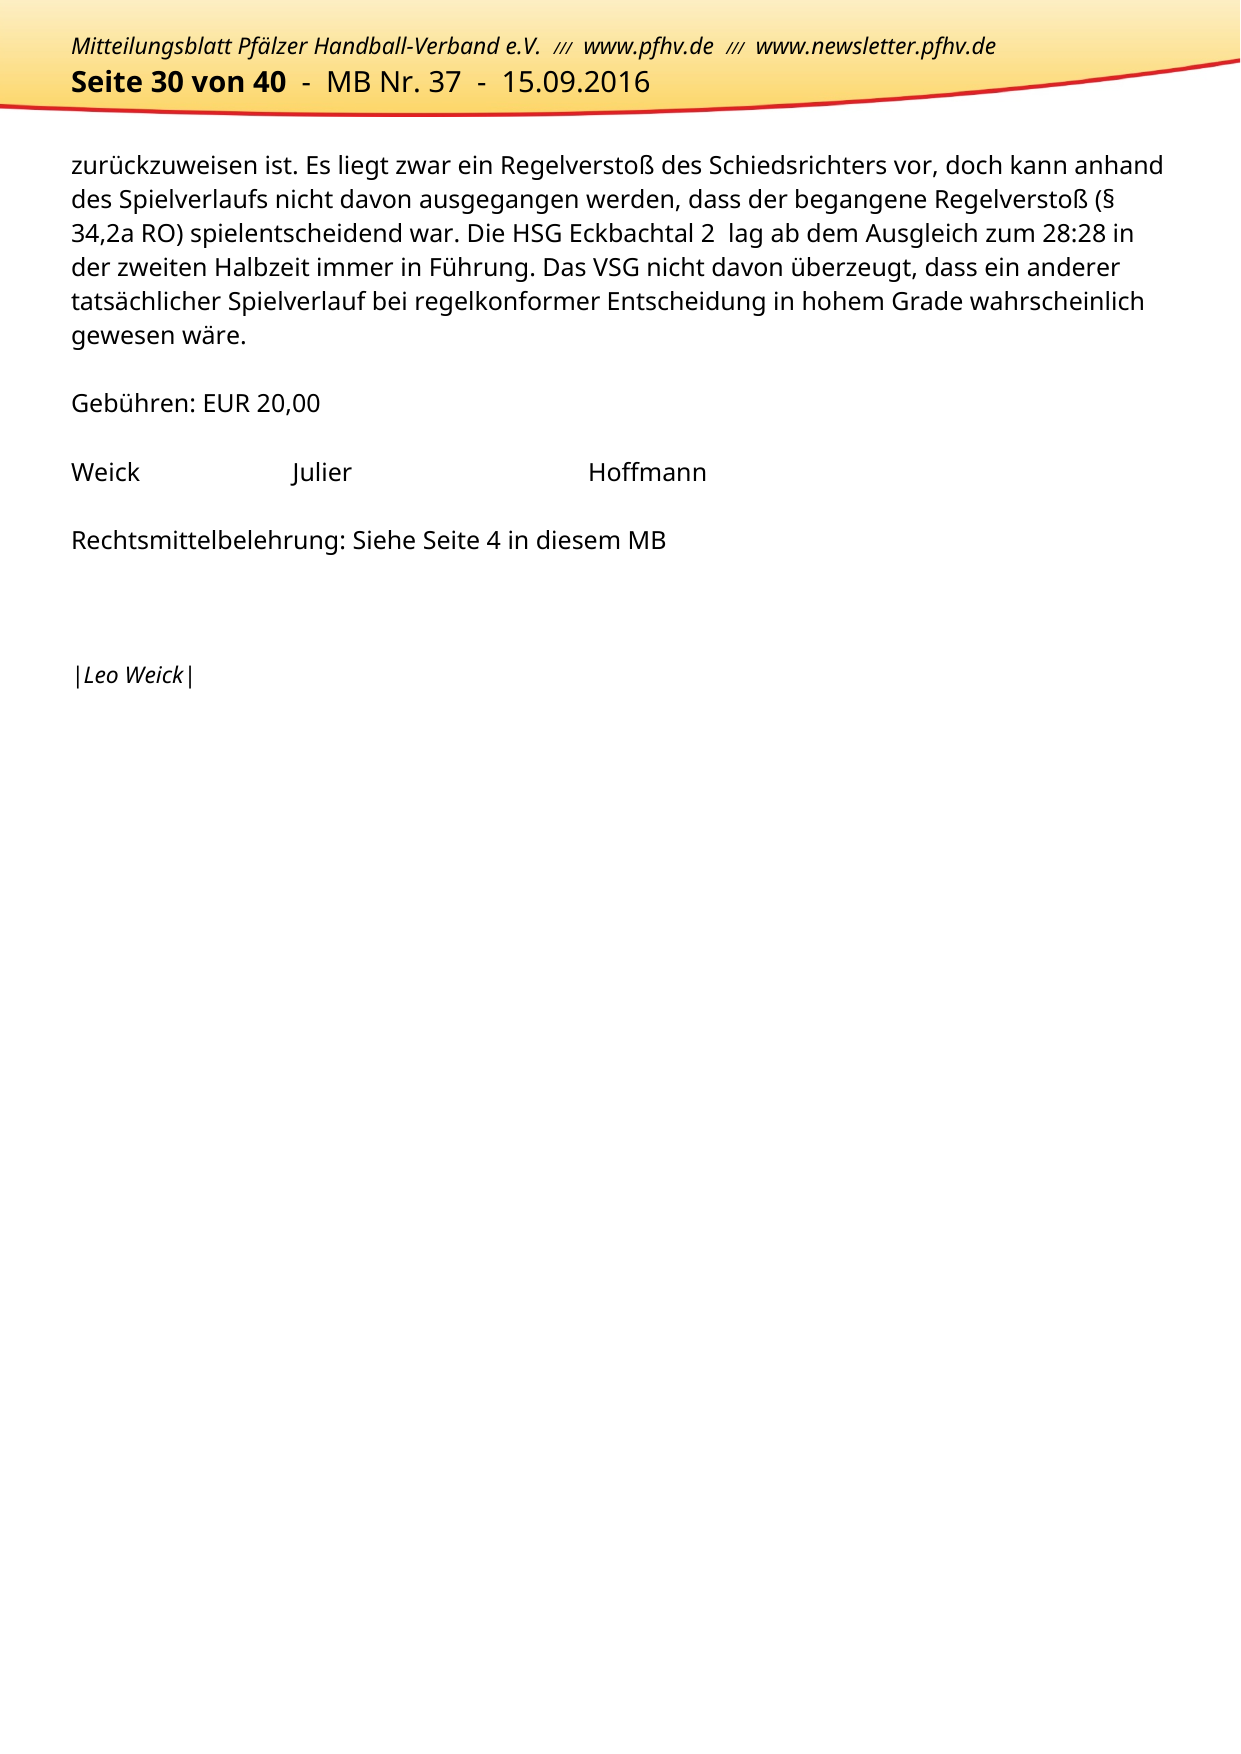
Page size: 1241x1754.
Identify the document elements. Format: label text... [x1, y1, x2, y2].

picture [0, 0, 1241, 117]
text Gebühren: EUR 20,00 [71, 386, 1166, 420]
text |Leo Weick| [71, 659, 1169, 690]
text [71, 148, 1166, 352]
text Rechtsmittelbelehrung: Siehe Seite 4 in diesem MB [71, 522, 1166, 556]
text Weick Julier Hoffmann [71, 454, 1166, 488]
